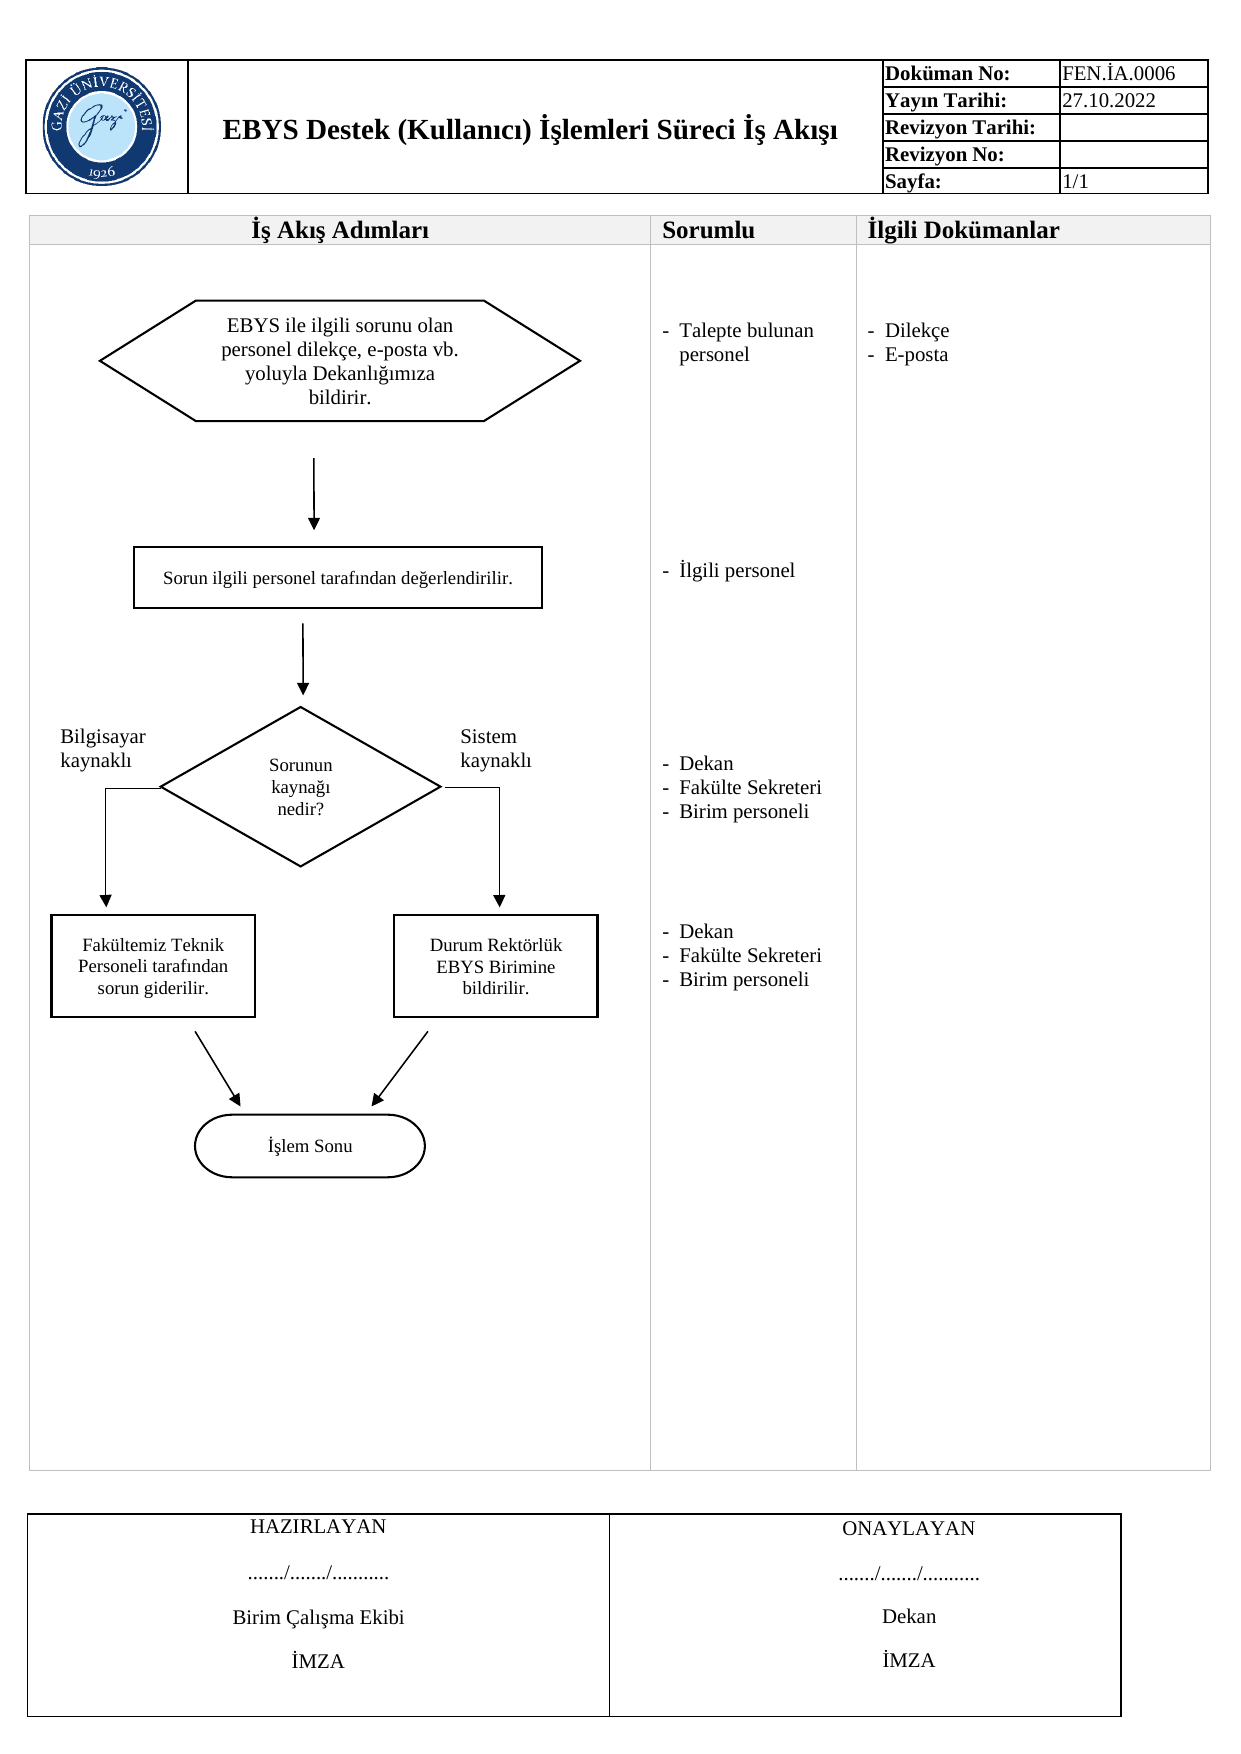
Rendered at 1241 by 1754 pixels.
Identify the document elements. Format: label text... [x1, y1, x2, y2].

table_cell [30, 245, 650, 1470]
table_header İlgili Dokümanlar [857, 216, 1210, 244]
picture [42, 67, 161, 186]
table_cell Dilekçe E-posta [857, 245, 1210, 1470]
table_header İş Akış Adımları [30, 216, 650, 244]
table_cell Talepte bulunan personel İlgili personel Dekan Fakülte Sekreteri Birim personeli Dekan Fakülte Sekreteri Birim personeli [651, 245, 856, 1470]
table_header Sorumlu [651, 216, 856, 244]
